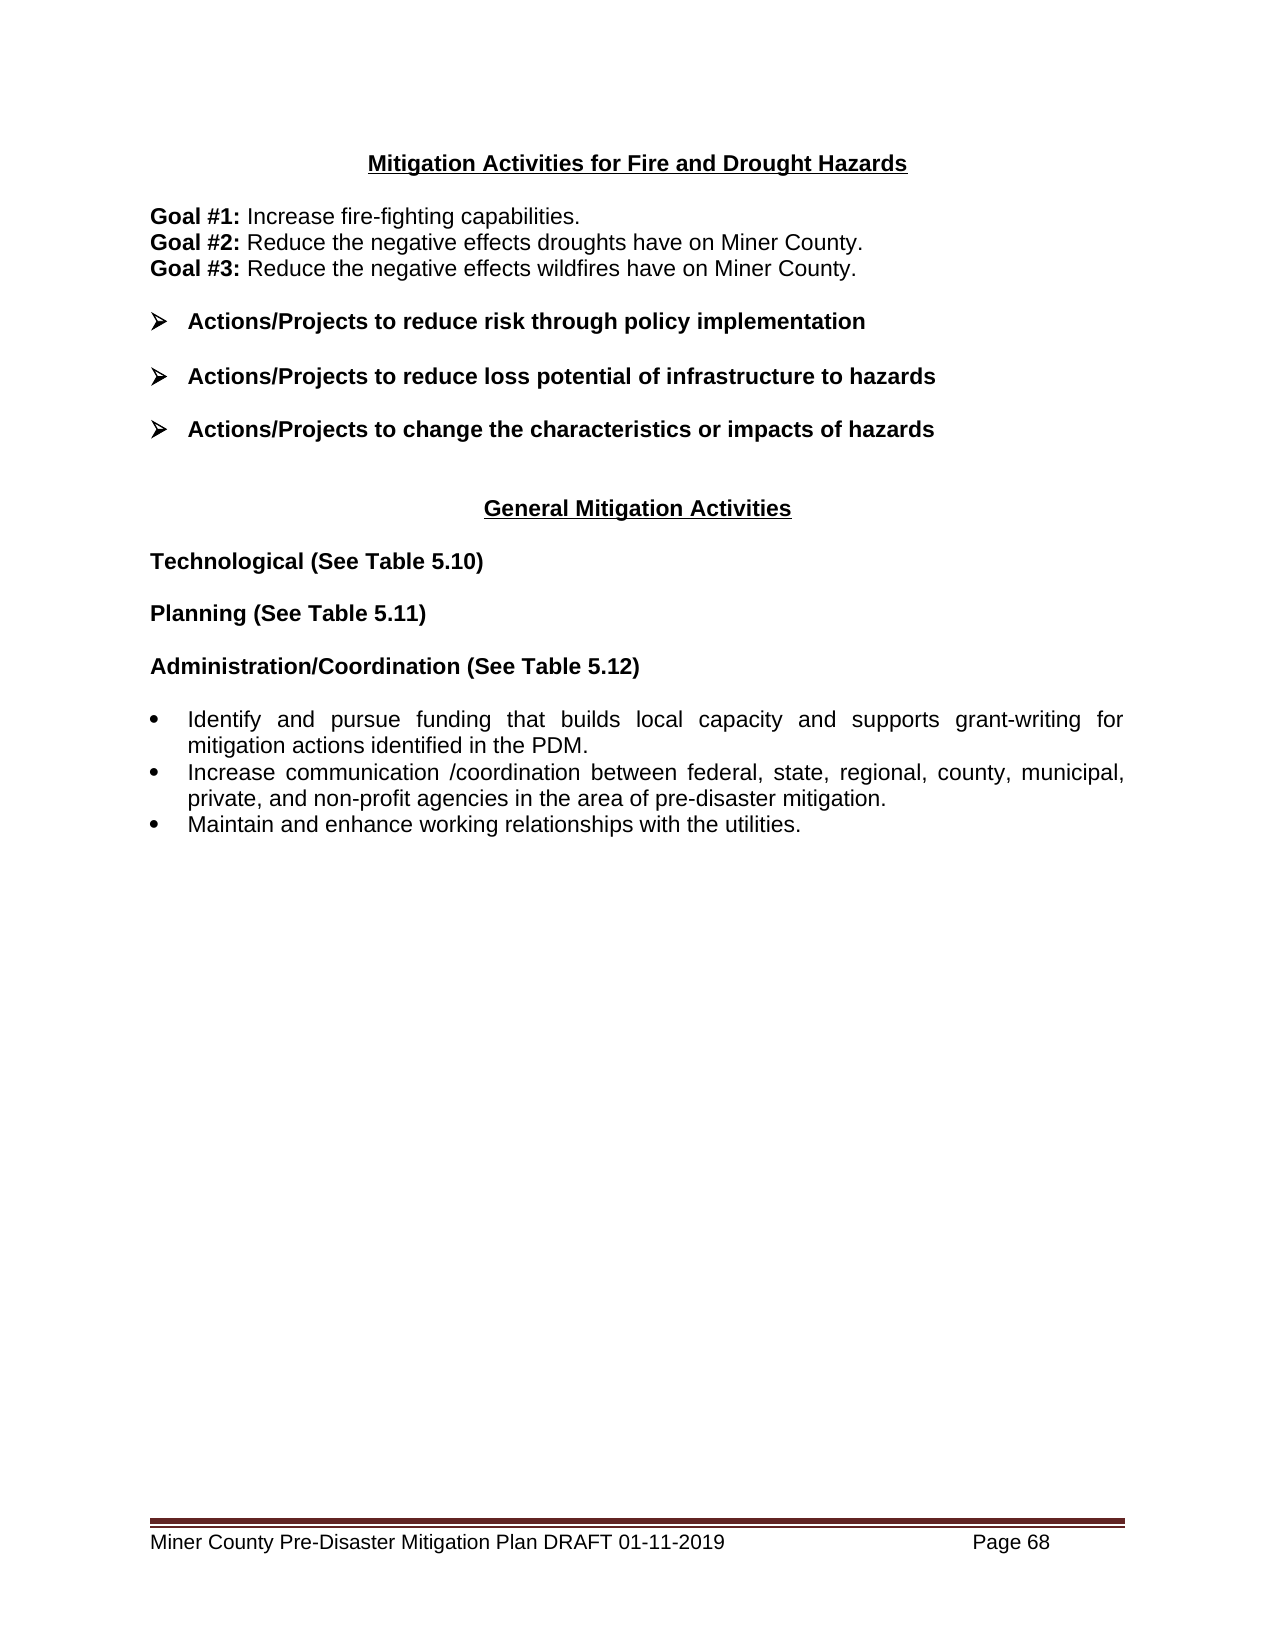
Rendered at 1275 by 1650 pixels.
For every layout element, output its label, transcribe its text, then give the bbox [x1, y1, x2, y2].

text Goal #1: Increase fire-fighting capabilities. [150, 203, 1125, 229]
text Administration/Coordination (See Table 5.12) [150, 653, 1125, 679]
text Planning (See Table 5.11) [150, 600, 1125, 627]
text Goal #3: Reduce the negative effects wildfires have on Miner County. [150, 255, 1125, 282]
list Identify and pursue funding that builds local capacity and supports grant-writing for mitigation actions identified in the . [150, 706, 1125, 758]
text Mitigation Activities for Fire and Drought Hazards [150, 150, 1125, 176]
text Goal #2: Reduce the negative effects droughts have on Miner County. [150, 229, 1125, 255]
list Actions/Projects to reduce risk through policy implementation [150, 308, 1125, 334]
text Technological (See Table 5.10) [150, 548, 1125, 574]
list Maintain and enhance working relationships with the utilities. [150, 811, 1125, 838]
text General Mitigation Activities [150, 495, 1125, 521]
list Actions/Projects to reduce loss potential of infrastructure to hazards [150, 363, 1125, 389]
list Actions/Projects to change the characteristics or impacts of hazards [150, 416, 1125, 442]
list Increase communication /coordination between federal, state, regional, county, municipal, private, and non-profit agencies in the area of pre-disaster mitigation. [150, 758, 1125, 811]
